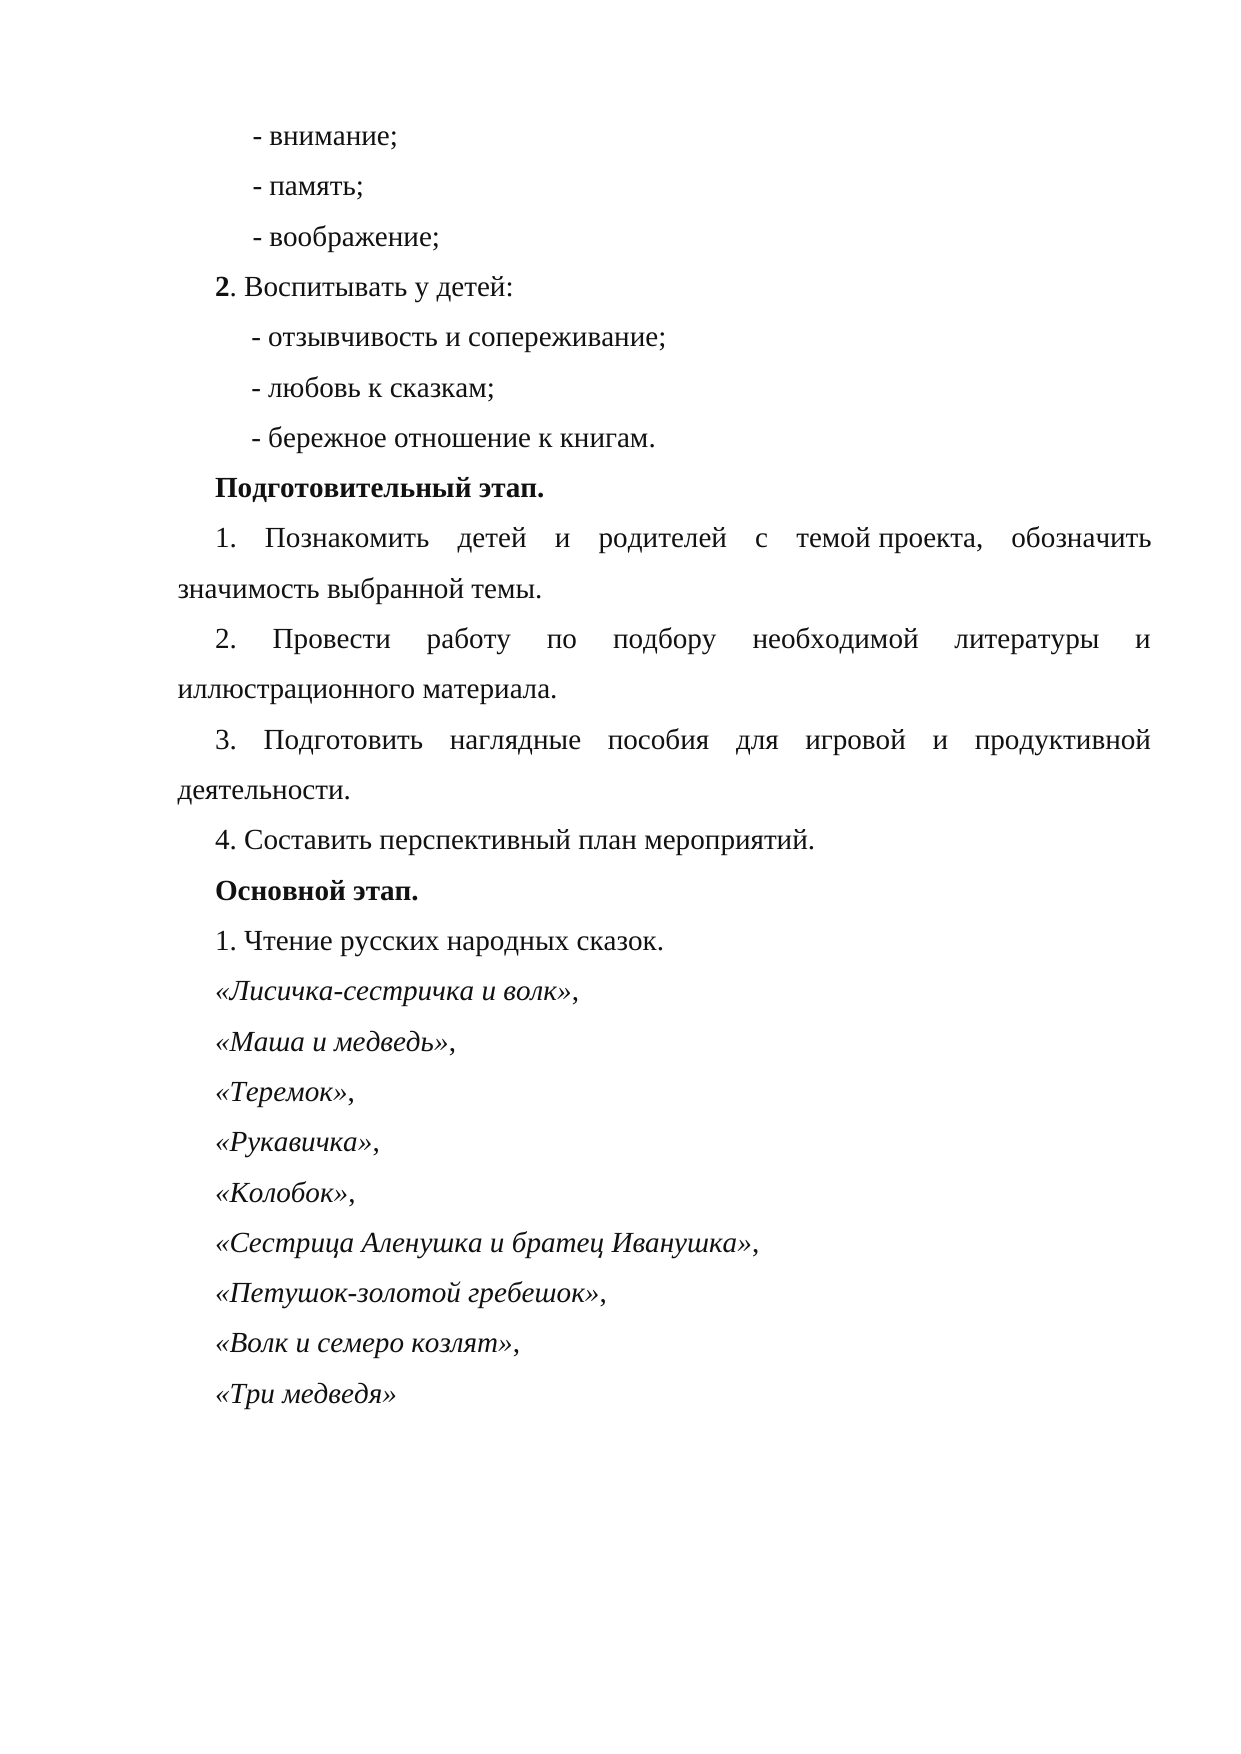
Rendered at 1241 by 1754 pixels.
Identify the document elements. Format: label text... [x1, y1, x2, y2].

text 2. Воспитывать у детей: [177, 269, 1152, 303]
text - любовь к сказкам; [177, 370, 1152, 403]
text «Волк и семеро козлят», [177, 1326, 1152, 1359]
text Основной этап. [177, 873, 1152, 906]
list - память; [252, 168, 1152, 202]
text «Теремок», [177, 1074, 1152, 1108]
text - бережное отношение к книгам. [177, 420, 1152, 453]
text 3. Подготовить наглядные пособия для игровой и продуктивной деятельности. [177, 722, 1152, 806]
text «Три медведя» [177, 1376, 1152, 1409]
text «Сестрица Аленушка и братец Иванушка», [177, 1225, 1152, 1258]
text - отзывчивость и сопереживание; [177, 319, 1152, 353]
list - воображение; [252, 219, 1152, 252]
text «Петушок-золотой гребешок», [177, 1275, 1152, 1309]
text «Лисичка-сестричка и волк», [177, 973, 1152, 1007]
text «Колобок», [177, 1175, 1152, 1208]
text «Маша и медведь», [177, 1024, 1152, 1057]
text Подготовительный этап. [177, 470, 1152, 504]
text 1. Познакомить детей и родителей с темой проекта, обозначить значимость выбранной темы. [177, 521, 1152, 604]
text «Рукавичка», [177, 1124, 1152, 1158]
list - внимание; [252, 118, 1152, 152]
text 1. Чтение русских народных сказок. [177, 923, 1152, 957]
text 4. Составить перспективный план мероприятий. [177, 822, 1152, 856]
text 2. Провести работу по подбору необходимой литературы и иллюстрационного материала. [177, 621, 1152, 705]
